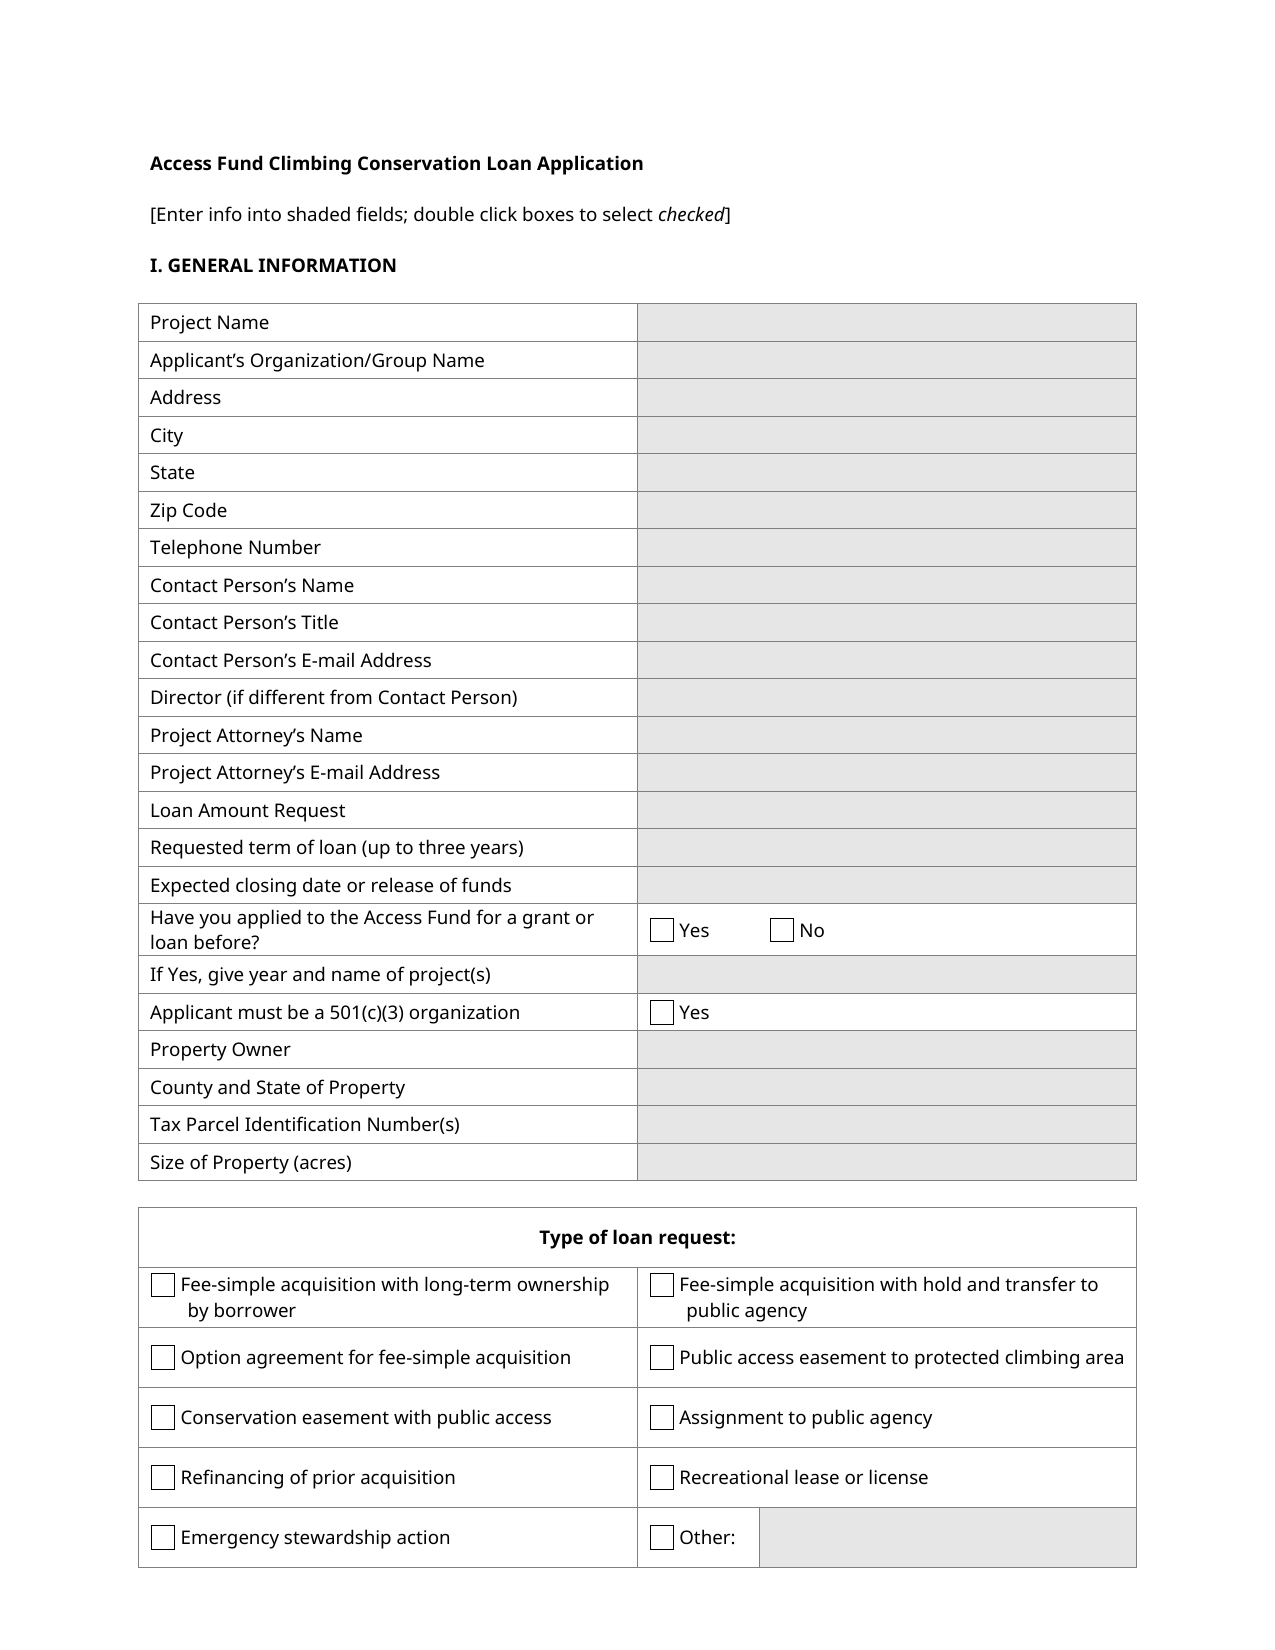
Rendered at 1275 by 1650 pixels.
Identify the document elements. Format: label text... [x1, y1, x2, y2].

table_cell If Yes, give year and name of project(s) [139, 956, 637, 993]
table_cell [638, 792, 1136, 828]
table_cell [638, 829, 1136, 866]
table_cell Contact Person’s Name [139, 567, 637, 603]
table_cell [638, 529, 1136, 566]
table_cell [638, 1031, 1136, 1068]
table_cell Option agreement for fee-simple acquisition [139, 1328, 637, 1387]
table_cell [638, 956, 1136, 993]
table_cell [638, 717, 1136, 753]
table_cell Project Attorney’s Name [139, 717, 637, 753]
table_cell City [139, 417, 637, 453]
table_cell Applicant’s Organization/Group Name [139, 342, 637, 378]
table_cell Telephone Number [139, 529, 637, 566]
table_cell [638, 417, 1136, 453]
text [Enter info into shaded fields; double click boxes to select checked] [150, 201, 1125, 227]
table_cell Contact Person’s Title [139, 604, 637, 641]
table_cell County and State of Property [139, 1069, 637, 1105]
table_cell Yes [638, 994, 1136, 1030]
table_cell Project Attorney’s E-mail Address [139, 754, 637, 791]
table_cell [638, 754, 1136, 791]
table_cell [760, 1508, 1136, 1567]
table_cell [638, 567, 1136, 603]
table_cell State [139, 454, 637, 491]
table_cell Fee-simple acquisition with long-term ownership by borrower [139, 1268, 637, 1327]
table_cell Refinancing of prior acquisition [139, 1448, 637, 1507]
table_cell [638, 454, 1136, 491]
table_cell [638, 679, 1136, 716]
table_cell [638, 1144, 1136, 1180]
table_cell [638, 642, 1136, 678]
table_cell [638, 492, 1136, 528]
table_header Project Name [139, 304, 637, 341]
table_header [638, 304, 1136, 341]
table_cell Tax Parcel Identification Number(s) [139, 1106, 637, 1143]
table_cell Emergency stewardship action [139, 1508, 637, 1567]
table_cell Zip Code [139, 492, 637, 528]
table_cell Applicant must be a 501(c)(3) organization [139, 994, 637, 1030]
text Fund Climbing Conservation Loan Application [150, 150, 1125, 176]
table_cell Conservation easement with public access [139, 1388, 637, 1447]
table_cell Have you applied to the Fund for a grant or loan before? [139, 904, 637, 955]
table_cell Address [139, 379, 637, 416]
table_cell Fee-simple acquisition with hold and transfer to public agency [638, 1268, 1136, 1327]
table_cell [638, 379, 1136, 416]
table_cell Contact Person’s E-mail Address [139, 642, 637, 678]
table_cell Expected closing date or release of funds [139, 867, 637, 903]
table_cell Other: [638, 1508, 759, 1567]
table_cell [638, 867, 1136, 903]
table_cell Size of Property (acres) [139, 1144, 637, 1180]
table_cell Yes No [638, 904, 1136, 955]
table_cell Requested term of loan (up to three years) [139, 829, 637, 866]
table_cell Assignment to public agency [638, 1388, 1136, 1447]
table_cell [638, 1069, 1136, 1105]
text I. GENERAL INFORMATION [150, 252, 1125, 278]
table_cell Director (if different from Contact Person) [139, 679, 637, 716]
table_cell [638, 342, 1136, 378]
table_cell Property Owner [139, 1031, 637, 1068]
table_cell Loan Amount Request [139, 792, 637, 828]
table_cell Public access easement to protected climbing area [638, 1328, 1136, 1387]
table_cell [638, 1106, 1136, 1143]
table_header Type of loan request: [139, 1208, 1136, 1267]
table_cell [638, 604, 1136, 641]
table_cell Recreational lease or license [638, 1448, 1136, 1507]
